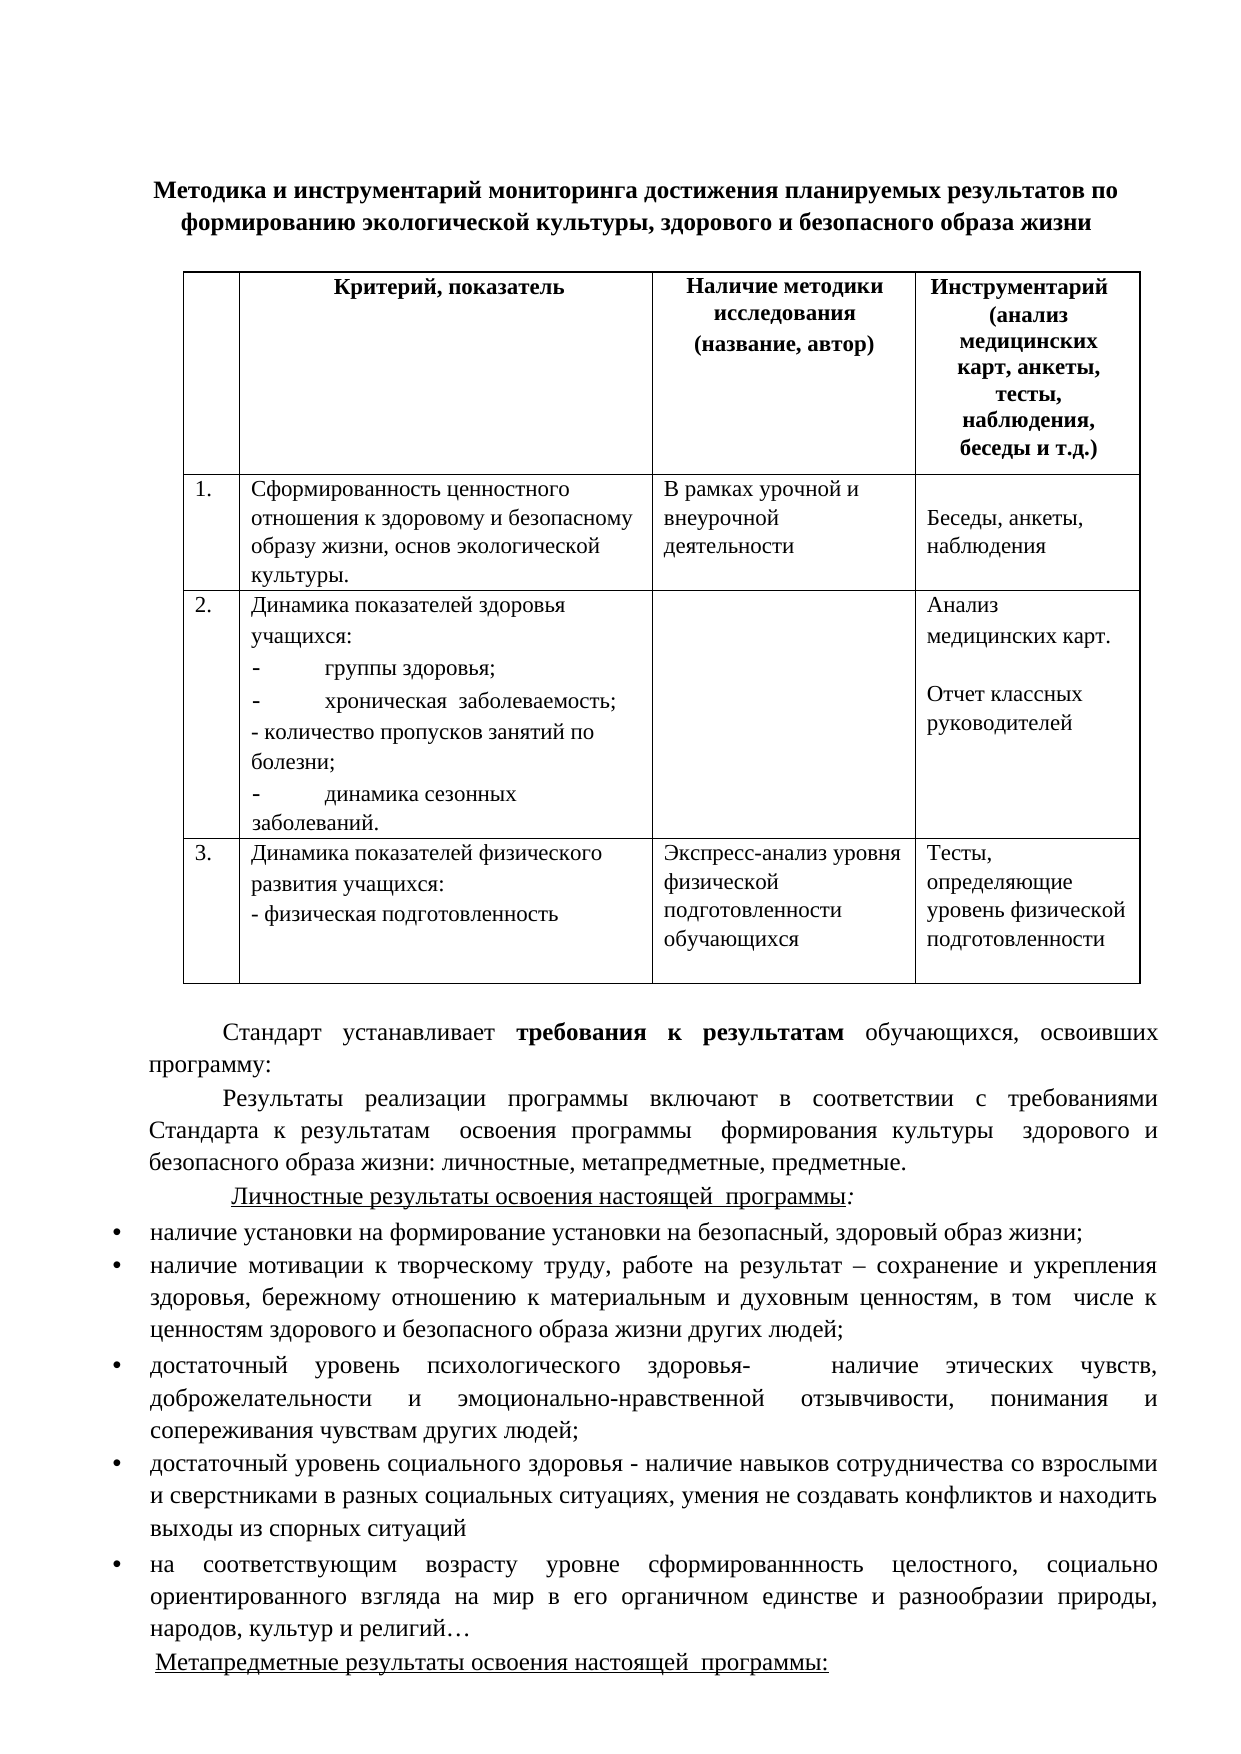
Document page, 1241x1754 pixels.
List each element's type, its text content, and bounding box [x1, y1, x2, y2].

list достаточный уровень социального здоровья - наличие навыков сотрудничества со взрослыми и сверстниками в разных социальных ситуациях, умения не создавать конфликтов и находить выходы из спорных ситуаций [112, 1448, 1158, 1542]
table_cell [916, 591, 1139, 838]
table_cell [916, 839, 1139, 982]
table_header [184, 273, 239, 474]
list наличие мотивации к творческому труду, работе на результат – сохранение и укрепления здоровья, бережному отношению к материальным и духовным ценностям, в том числе к ценностям здорового и безопасного образа жизни других людей; [112, 1250, 1158, 1343]
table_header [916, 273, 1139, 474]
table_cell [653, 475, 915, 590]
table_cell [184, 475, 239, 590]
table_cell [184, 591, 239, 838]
text Стандарт устанавливает требования к результатам обучающихся, освоивших программу: [148, 1017, 1158, 1078]
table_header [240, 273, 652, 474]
list наличие установки на формирование установки на безопасный, здоровый образ жизни; [112, 1216, 1158, 1245]
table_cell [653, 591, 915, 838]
list на соответствующим возрасту уровне сформированнность целостного, социально ориентированного взгляда на мир в его органичном единстве и разнообразии природы, народов, культур и религий… [112, 1549, 1158, 1642]
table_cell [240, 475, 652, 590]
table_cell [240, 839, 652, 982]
list достаточный уровень психологического здоровья- наличие этических чувств, доброжелательности и эмоционально-нравственной отзывчивости, понимания и сопереживания чувствам других людей; [112, 1350, 1158, 1443]
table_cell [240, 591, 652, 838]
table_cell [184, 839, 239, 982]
text Метапредметные результаты освоения настоящей программы: [148, 1647, 1159, 1675]
subtitle Методика и инструментарий мониторинга достижения планируемых результатов по формированию экологической культуры, здорового и безопасного образа жизни [150, 175, 1122, 236]
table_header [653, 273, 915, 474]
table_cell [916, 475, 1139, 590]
text Результаты реализации программы включают в соответствии с требованиями Стандарта к результатам освоения программы формирования культуры здорового и безопасного образа жизни: личностные, метапредметные, предметные. [148, 1083, 1158, 1176]
text Личностные результаты освоения настоящей программы: [225, 1181, 1159, 1209]
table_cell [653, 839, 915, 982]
